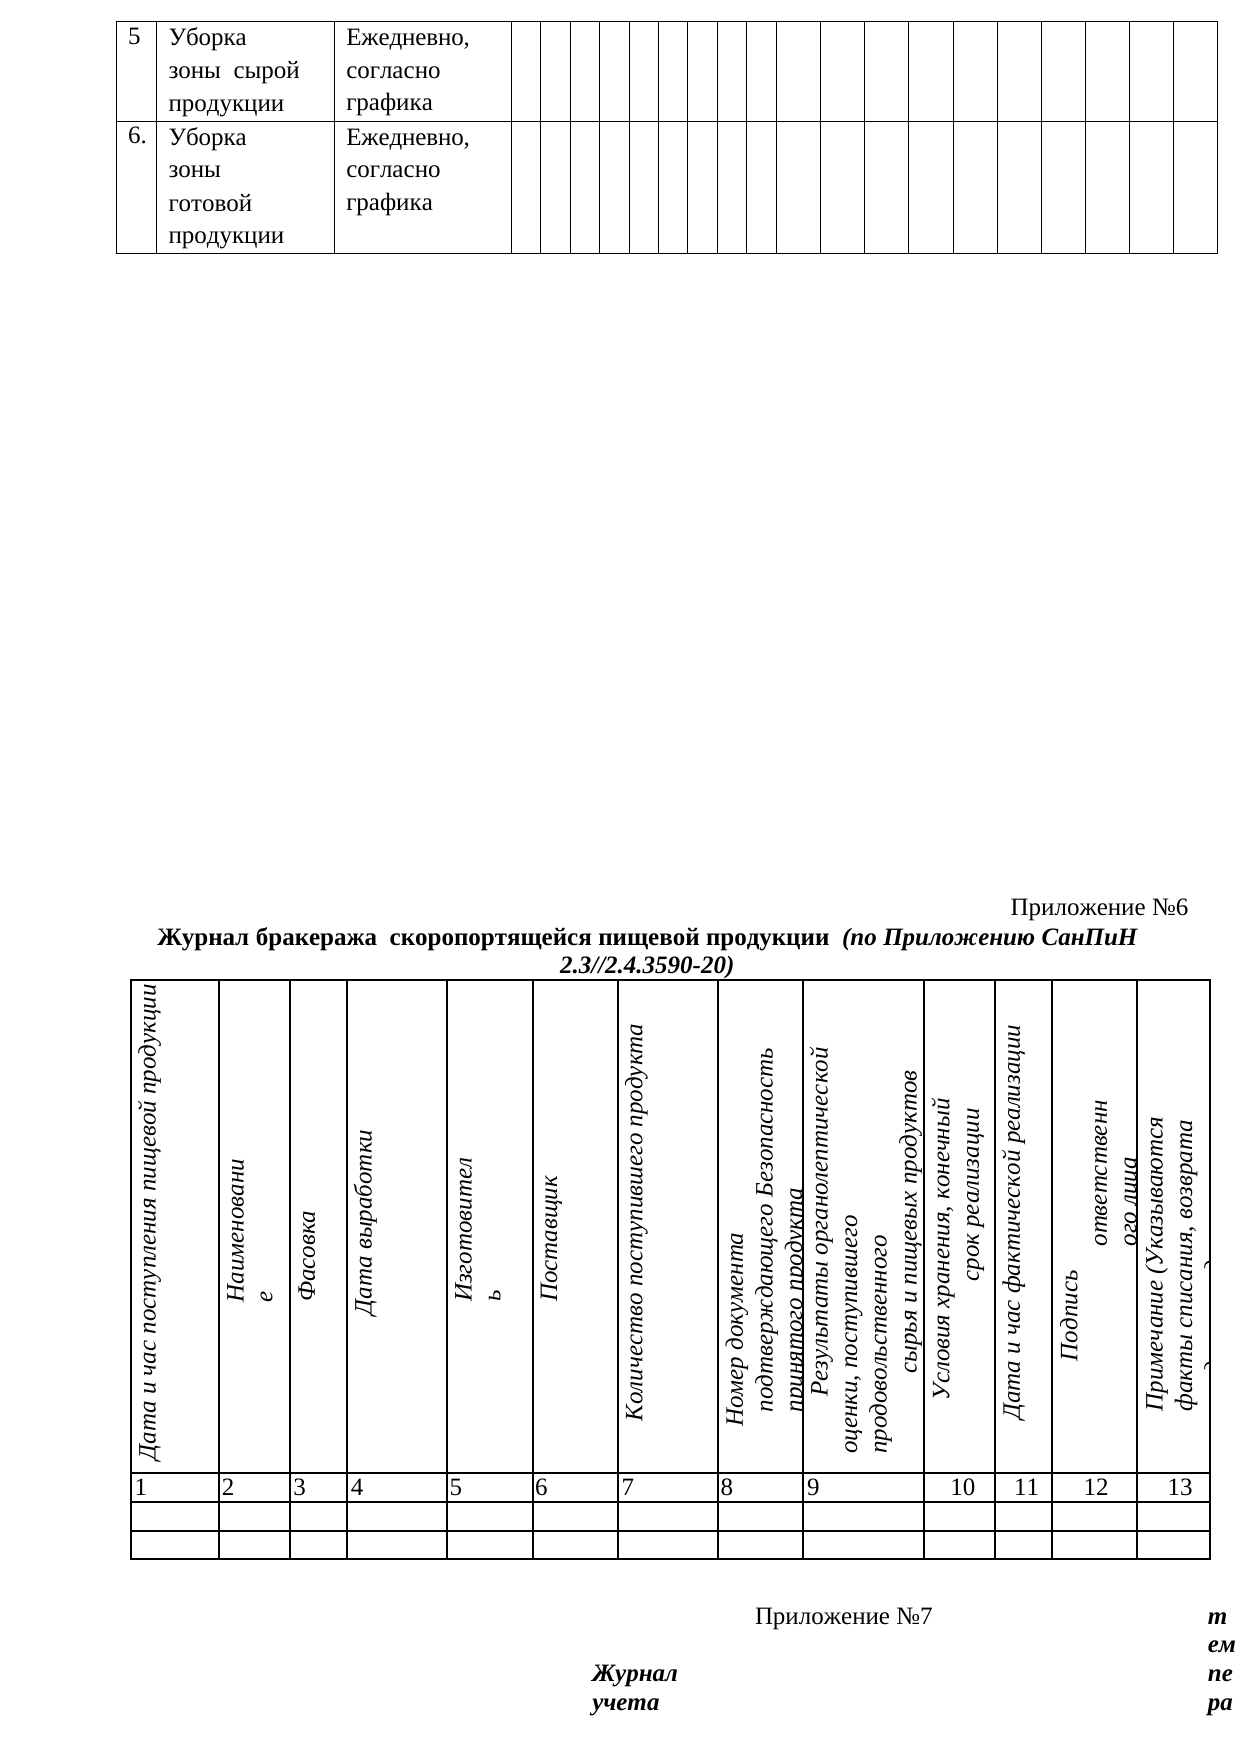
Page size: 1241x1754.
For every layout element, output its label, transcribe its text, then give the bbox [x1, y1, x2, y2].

table_cell [630, 22, 658, 121]
table_header Результаты органолептической оценки, поступившего продовольственного сырья и пищевых продуктов [804, 981, 923, 1472]
table_cell [821, 122, 864, 253]
table_cell [1086, 22, 1129, 121]
table_cell [512, 22, 540, 121]
table_header Наименование [220, 981, 289, 1472]
table_cell [747, 22, 776, 121]
table_cell [777, 22, 820, 121]
table_cell Уборка зоны сырой продукции [157, 22, 334, 121]
table_cell [600, 122, 629, 253]
table_header Примечание (Указываются факты списания, возврата продуктов и др [1138, 981, 1209, 1472]
table_cell [534, 1503, 617, 1529]
table_cell [719, 1532, 802, 1558]
table_cell [448, 1503, 532, 1529]
table_cell 10 [925, 1474, 994, 1501]
table_cell 9 [804, 1474, 923, 1501]
table_cell [448, 1532, 532, 1558]
table_header Количество поступившего продукта [619, 981, 717, 1472]
table_cell [132, 1532, 218, 1558]
table_cell [600, 22, 629, 121]
table_cell [348, 1503, 446, 1529]
table_cell [909, 22, 953, 121]
table_cell [132, 1503, 218, 1529]
table_cell [865, 22, 908, 121]
table_cell [998, 22, 1041, 121]
table_cell [777, 122, 820, 253]
table_cell [571, 22, 599, 121]
table_cell [1042, 122, 1085, 253]
table_cell [1174, 122, 1217, 253]
table_cell [659, 22, 687, 121]
table_cell [996, 1532, 1051, 1558]
table_header Подпись ответственного лица [1053, 981, 1136, 1472]
table_cell [541, 122, 570, 253]
table_cell Ежедневно, согласно графика [335, 122, 511, 253]
table_cell [718, 22, 746, 121]
table_cell [220, 1532, 289, 1558]
table_header Номер документа подтверждающего Безопасность принятого продукта [719, 981, 802, 1472]
table_cell 7 [619, 1474, 717, 1501]
table_cell [688, 22, 717, 121]
subtitle Журнал учета [592, 1659, 716, 1716]
table_cell 8 [719, 1474, 802, 1501]
table_cell [925, 1532, 994, 1558]
table_cell [865, 122, 908, 253]
subtitle Журнал бракеража скоропортящейся пищевой продукции (по Приложению СанПиН 2.3//2.4.3590-20) [125, 922, 1169, 979]
table_cell [747, 122, 776, 253]
table_header Фасовка [291, 981, 346, 1472]
table_cell 6. [117, 122, 156, 253]
table_header Дата и час фактической реализации [996, 981, 1051, 1472]
table_cell [1053, 1532, 1136, 1558]
table_cell [954, 22, 997, 121]
table_cell [804, 1503, 923, 1529]
table_cell [534, 1532, 617, 1558]
table_cell [925, 1503, 994, 1529]
table_cell 1 [132, 1474, 218, 1501]
table_cell Ежедневно, согласно графика [335, 22, 511, 121]
table_cell [541, 22, 570, 121]
table_cell [512, 122, 540, 253]
table_cell [1053, 1503, 1136, 1529]
table_cell 3 [291, 1474, 346, 1501]
table_cell [954, 122, 997, 253]
table_cell 5 [117, 22, 156, 121]
table_cell [909, 122, 953, 253]
table_cell [571, 122, 599, 253]
table_cell [291, 1503, 346, 1529]
table_cell [998, 122, 1041, 253]
table_cell 6 [534, 1474, 617, 1501]
table_cell [348, 1532, 446, 1558]
table_cell [1174, 22, 1217, 121]
table_cell [1138, 1532, 1209, 1558]
table_cell [291, 1532, 346, 1558]
table_cell [220, 1503, 289, 1529]
table_cell [619, 1532, 717, 1558]
table_header Дата выработки [348, 981, 446, 1472]
table_cell [630, 122, 658, 253]
table_header Поставщик [534, 981, 617, 1472]
table_cell [1042, 22, 1085, 121]
table_cell [1086, 122, 1129, 253]
table_cell [996, 1503, 1051, 1529]
text температурного режима холодильного оборудования [1208, 1601, 1238, 1716]
table_cell [1138, 1503, 1209, 1529]
table_cell [821, 22, 864, 121]
text Приложение №7 [103, 1601, 932, 1630]
table_cell 13 [1138, 1474, 1209, 1501]
table_cell [804, 1532, 923, 1558]
table_cell [619, 1503, 717, 1529]
table_cell 12 [1053, 1474, 1136, 1501]
table_cell Уборка зоны готовой продукции [157, 122, 334, 253]
table_cell [688, 122, 717, 253]
table_header Условия хранения, конечный срок реализации [925, 981, 994, 1472]
text Приложение №6 [127, 892, 1188, 921]
table_cell [1130, 122, 1173, 253]
table_cell 2 [220, 1474, 289, 1501]
table_cell [1130, 22, 1173, 121]
table_cell 4 [348, 1474, 446, 1501]
table_cell 5 [448, 1474, 532, 1501]
table_cell [719, 1503, 802, 1529]
table_cell [718, 122, 746, 253]
table_header Дата и час поступления пищевой продукции [132, 981, 218, 1472]
table_header Изготовитель [448, 981, 532, 1472]
table_cell 11 [996, 1474, 1051, 1501]
table_cell [659, 122, 687, 253]
